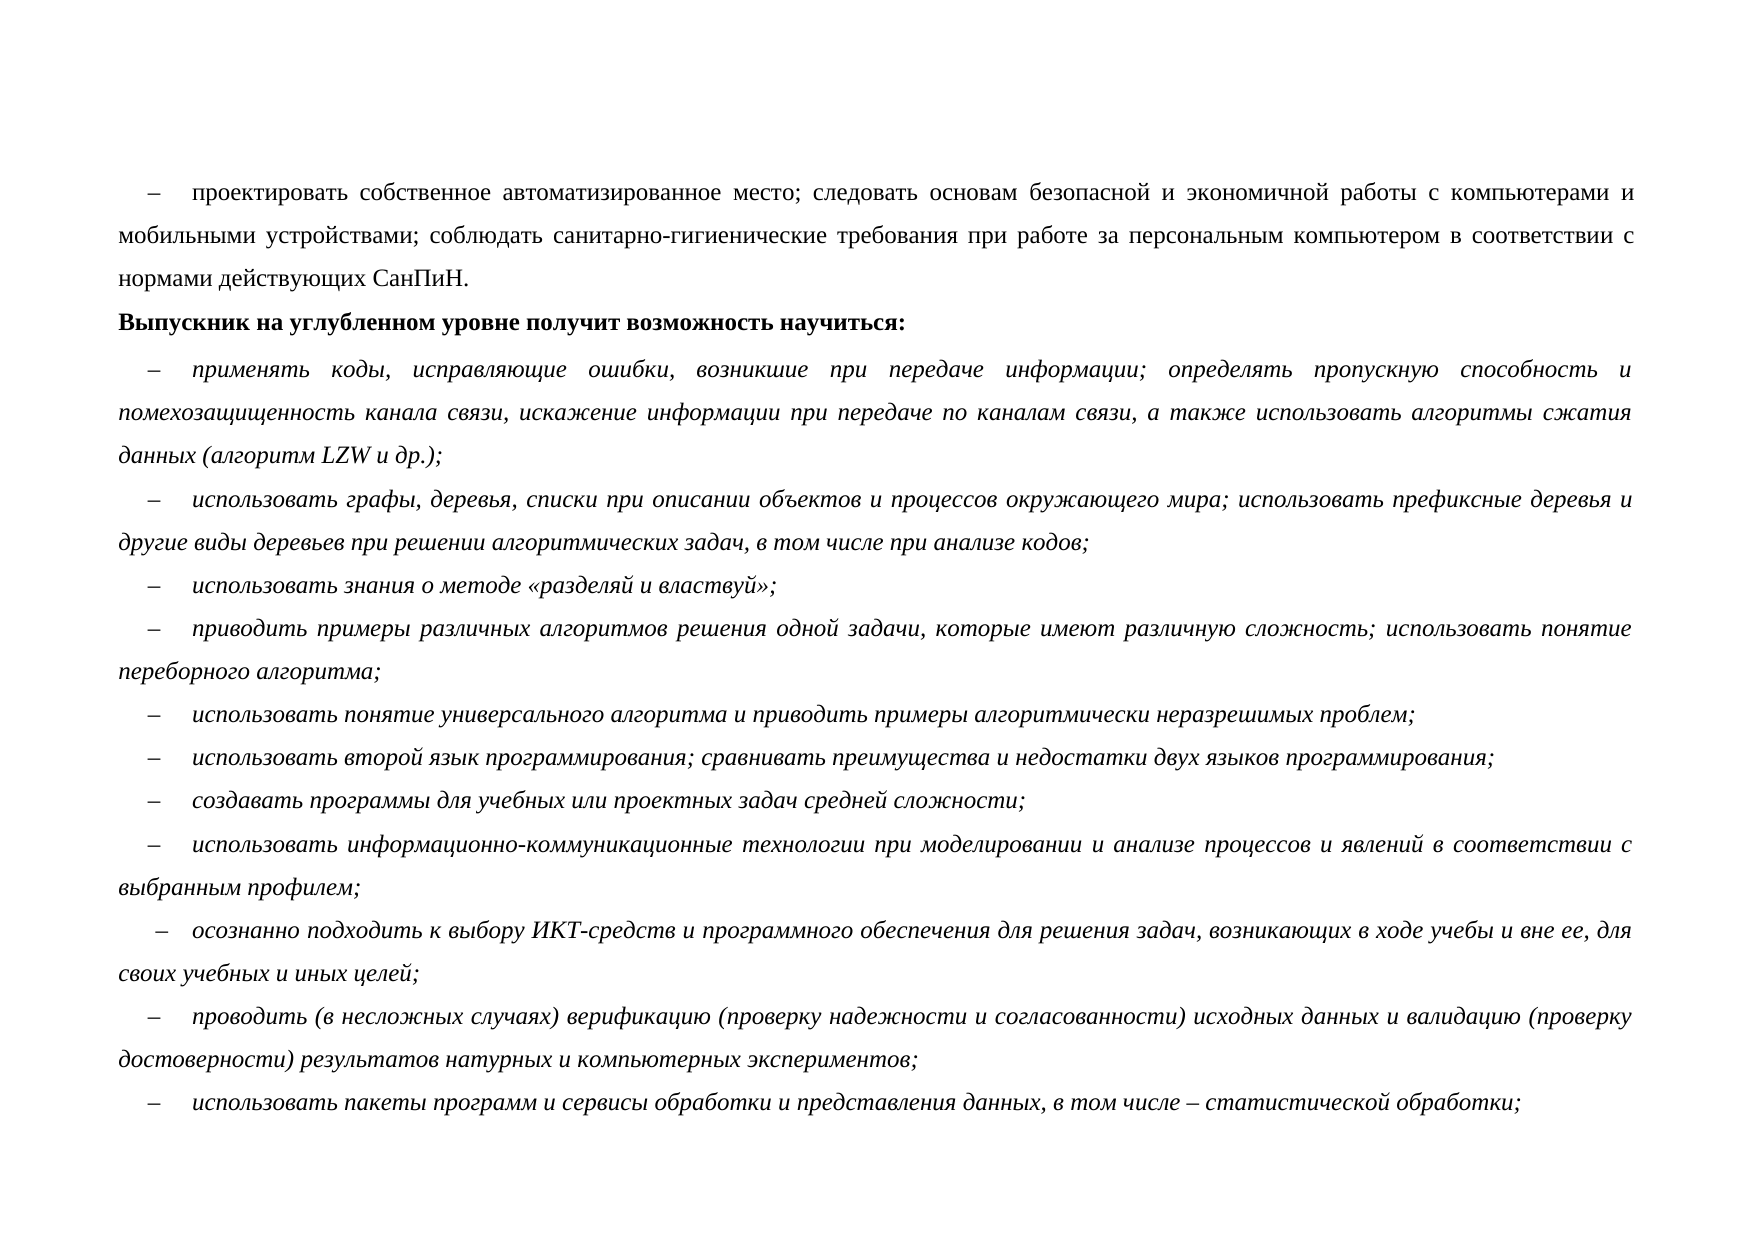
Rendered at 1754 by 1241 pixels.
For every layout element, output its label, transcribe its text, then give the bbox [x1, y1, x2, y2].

text использовать информационно-коммуникационные технологии при моделировании и анализе процессов и явлений в соответствии с выбранным профилем; [118, 829, 1636, 901]
text создавать программы для учебных или проектных задач средней сложности; [118, 786, 1636, 814]
text использовать второй язык программирования; сравнивать преимущества и недостатки двух языков программирования; [118, 742, 1636, 771]
text использовать пакеты программ и сервисы обработки и представления данных, в том числе – статистической обработки; [118, 1087, 1636, 1116]
text Выпускник на углубленном уровне получит возможность научиться: [118, 307, 1636, 335]
text проектировать собственное автоматизированное место; следовать основам безопасной и экономичной работы с компьютерами и мобильными устройствами; соблюдать санитарно-гигиенические требования при работе за персональным компьютером в соответствии с нормами действующих СанПиН. [118, 177, 1636, 292]
text использовать знания о методе «разделяй и властвуй»; [118, 570, 1636, 599]
text использовать понятие универсального алгоритма и приводить примеры алгоритмически неразрешимых проблем; [118, 699, 1636, 728]
text осознанно подходить к выбору ИКТ-средств и программного обеспечения для решения задач, возникающих в ходе учебы и вне ее, для своих учебных и иных целей; [118, 915, 1636, 987]
text применять коды, исправляющие ошибки, возникшие при передаче информации; определять пропускную способность и помехозащищенность канала связи, искажение информации при передаче по каналам связи, а также использовать алгоритмы сжатия данных (алгоритм LZW и др.); [118, 354, 1636, 469]
text приводить примеры различных алгоритмов решения одной задачи, которые имеют различную сложность; использовать понятие переборного алгоритма; [118, 613, 1636, 685]
text использовать графы, деревья, списки при описании объектов и процессов окружающего мира; использовать префиксные деревья и другие виды деревьев при решении алгоритмических задач, в том числе при анализе кодов; [118, 484, 1636, 556]
text проводить (в несложных случаях) верификацию (проверку надежности и согласованности) исходных данных и валидацию (проверку достоверности) результатов натурных и компьютерных экспериментов; [118, 1001, 1636, 1073]
